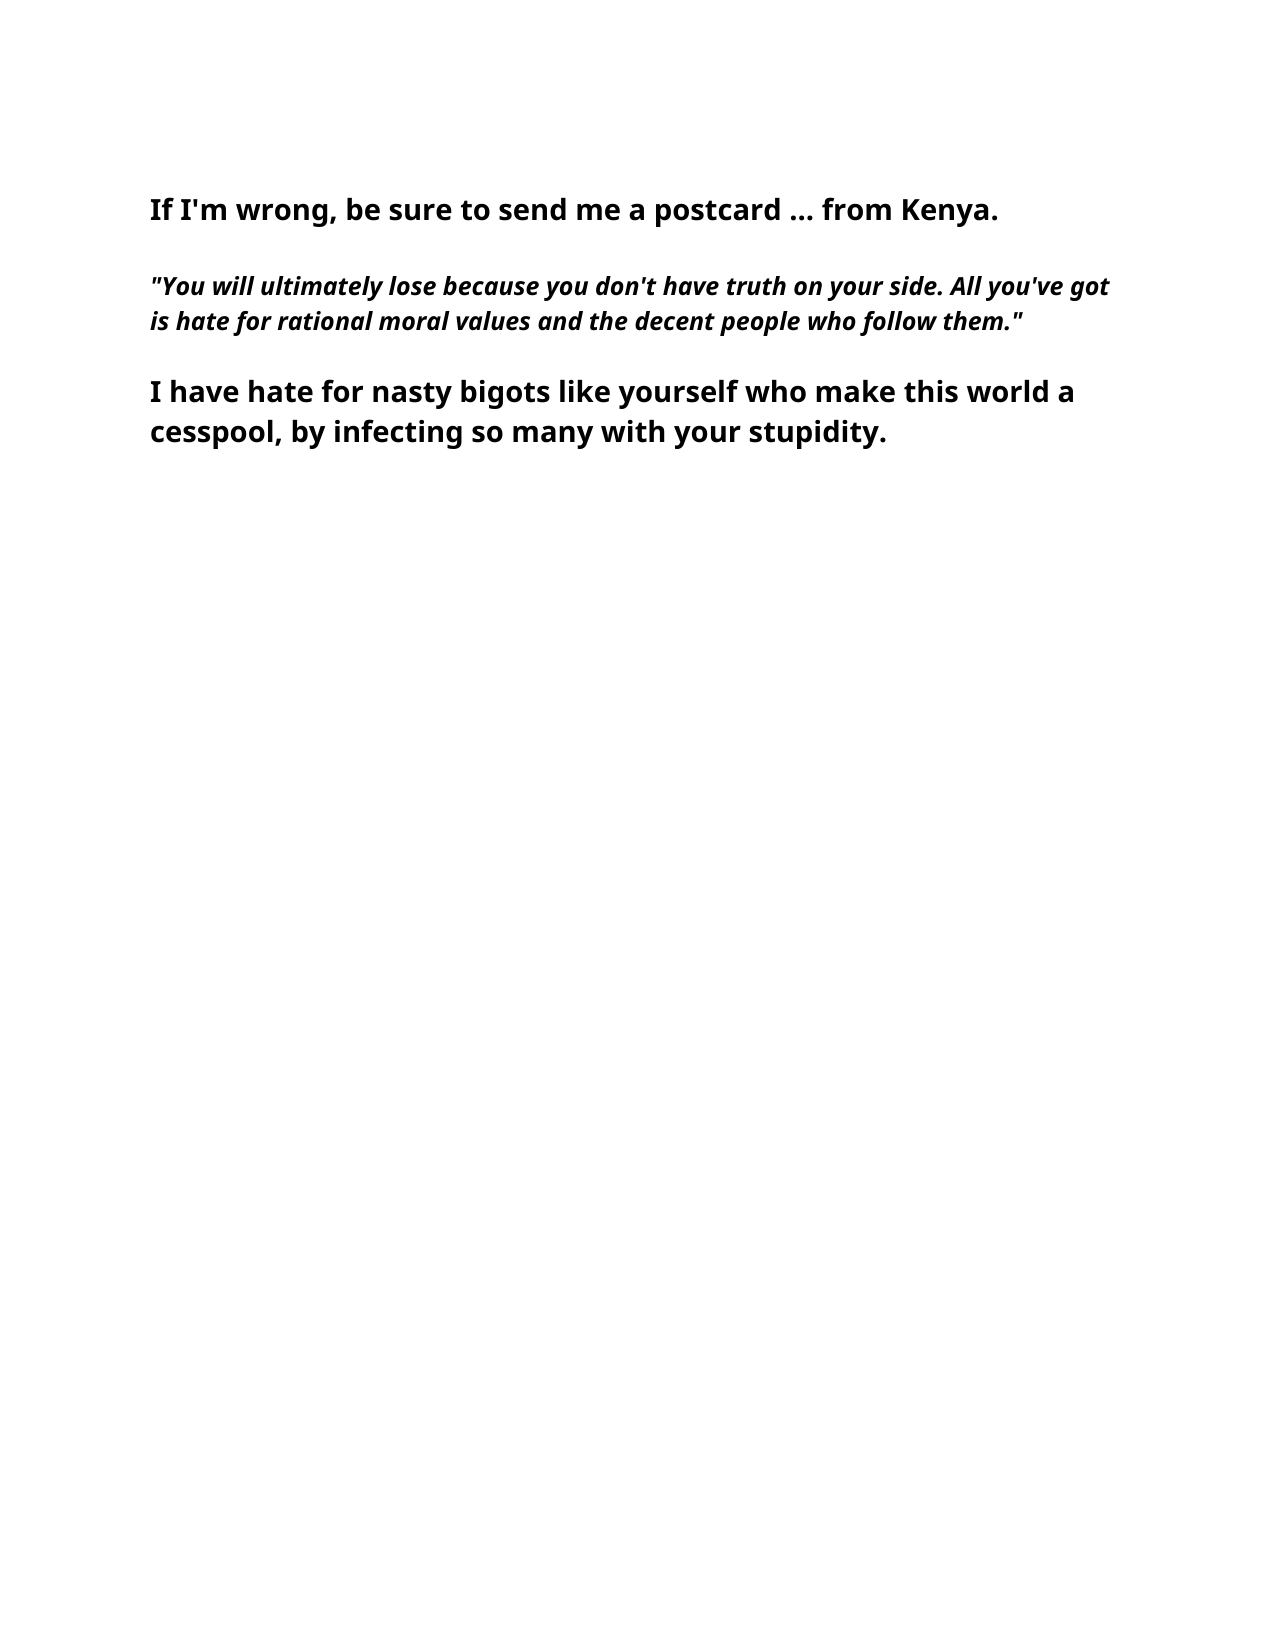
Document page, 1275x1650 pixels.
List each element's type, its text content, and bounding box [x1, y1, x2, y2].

text If I'm wrong, be sure to send me a postcard ... from Kenya. [150, 190, 1125, 229]
text "You will ultimately lose because you don't have truth on your side. All you've got is hate for rational moral values and the decent people who follow them." [150, 269, 1125, 337]
text I have hate for nasty bigots like yourself who make this world a cesspool, by infecting so many with your stupidity. [150, 371, 1125, 451]
